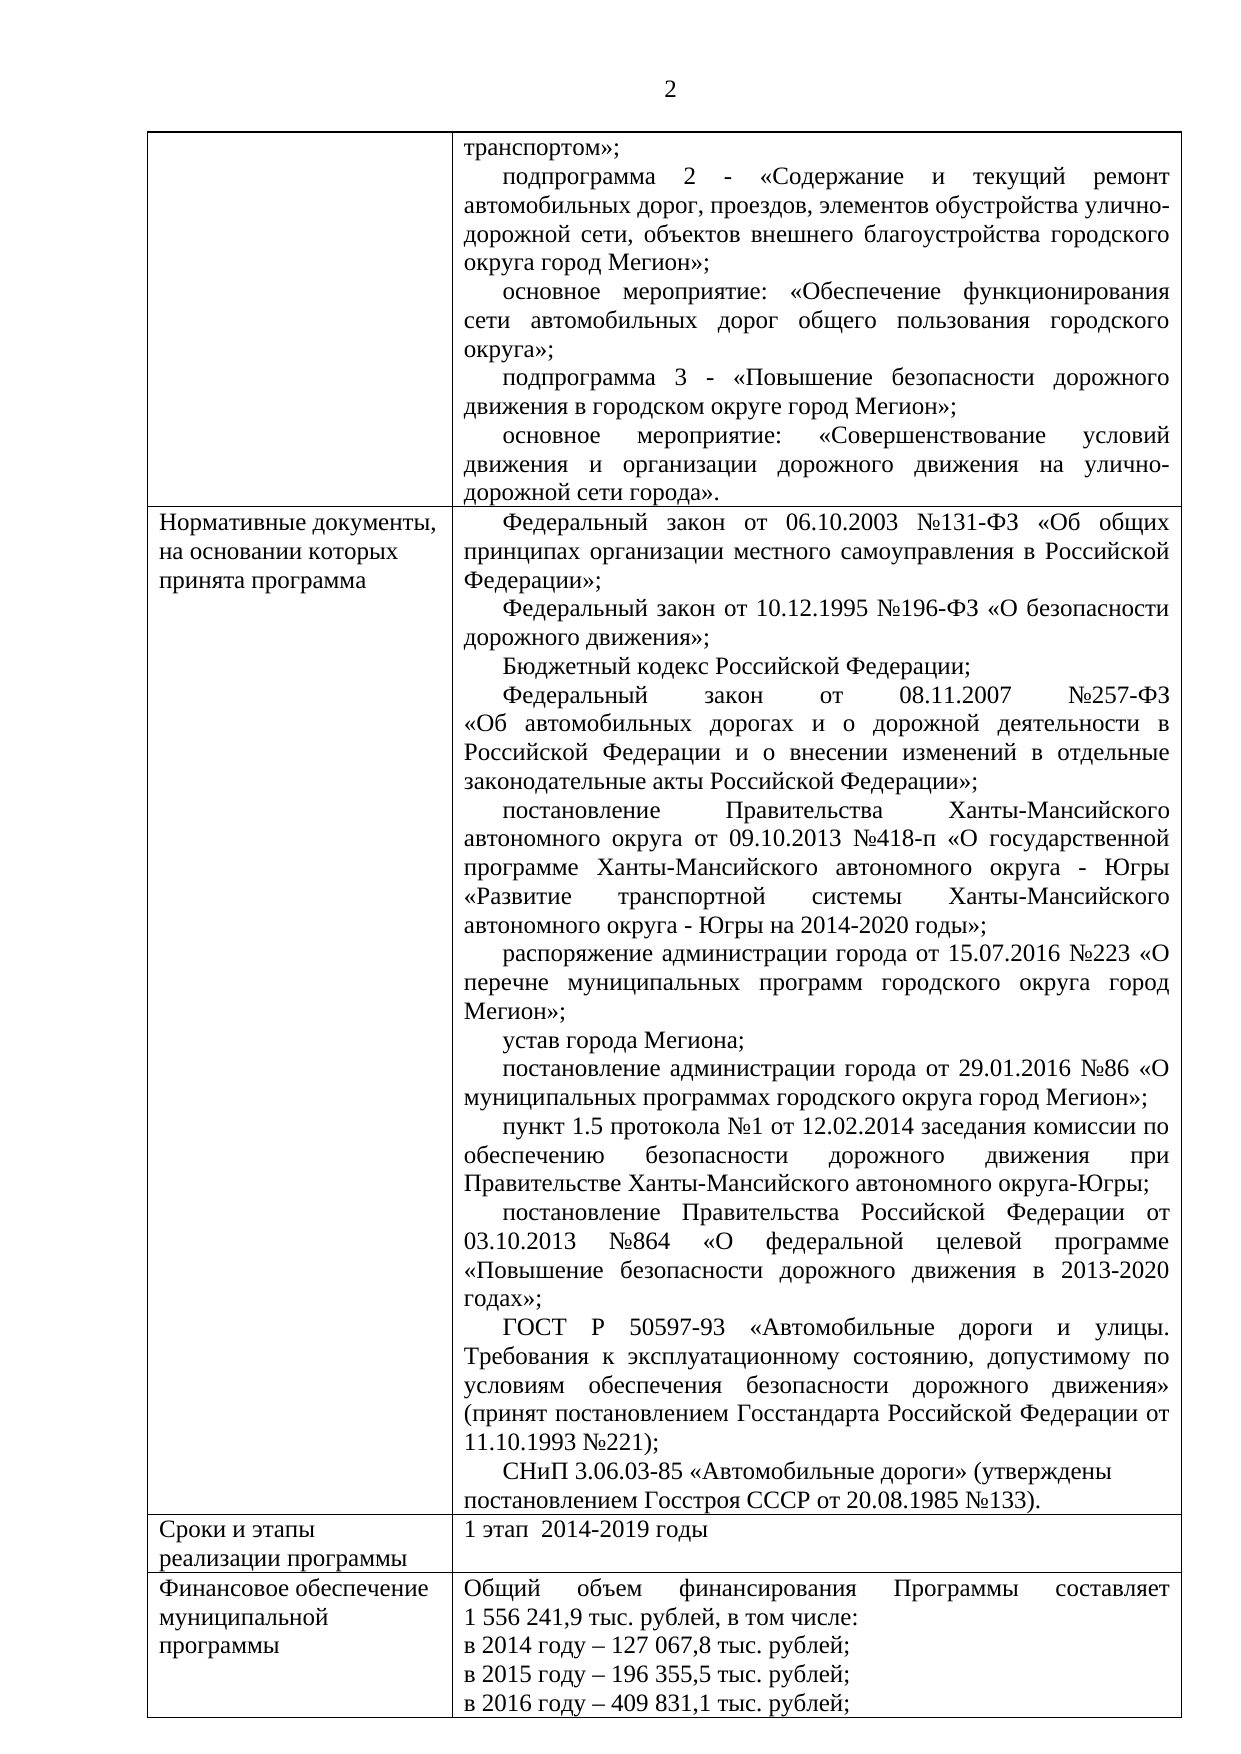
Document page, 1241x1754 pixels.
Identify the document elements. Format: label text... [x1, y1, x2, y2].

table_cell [453, 1573, 1181, 1717]
table_cell Федеральный закон от 06.10.2003 №131-ФЗ «Об общих принципах организации местного самоуправления в Российской Федерации»; Федеральный закон от 10.12.1995 №196-ФЗ «О безопасности дорожного движения»; Бюджетный кодекс Российской Федерации; Федеральный закон от 08.11.2007 №257-ФЗ «Об автомобильных дорогах и о дорожной деятельности в Российской Федерации и о внесении изменений в отдельные законодательные акты Российской Федерации»; постановление Правительства Ханты-Мансийского автономного округа от 09.10.2013 №418-п «О государственной программе Ханты-Мансийского автономного округа - Югры «Развитие транспортной системы Ханты-Мансийского автономного округа - Югры на 2014-2020 годы»; распоряжение администрации города от 15.07.2016 №223 «О перечне муниципальных программ городского округа город Мегион»; устав города Мегиона; постановление администрации города от 29.01.2016 №86 «О муниципальных программах городского округа город Мегион»; пункт 1.5 протокола №1 от 12.02.2014 заседания комиссии по обеспечению безопасности дорожного движения при Правительстве Ханты-Мансийского автономного округа-Югры; постановление Правительства Российской Федерации от 03.10.2013 №864 «О федеральной целевой программе «Повышение безопасности дорожного движения в 2013-2020 годах»; ГОСТ Р 50597-93 «Автомобильные дороги и улицы. Требования к эксплуатационному состоянию, допустимому по условиям обеспечения безопасности дорожного движения» (принят постановлением Госстандарта Российской Федерации от 11.10.1993 №221); СНиП 3.06.03-85 «Автомобильные дороги» (утверждены постановлением Госстроя СССР от 20.08.1985 №133). [453, 507, 1181, 1513]
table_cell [453, 133, 1181, 506]
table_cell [148, 1573, 452, 1717]
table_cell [148, 133, 452, 506]
table_cell Нормативные документы, на основании которых принята программа [148, 507, 452, 1513]
table_cell 1 этап 2014-2019 годы [453, 1515, 1181, 1572]
table_cell Сроки и этапы реализации программы [148, 1515, 452, 1572]
